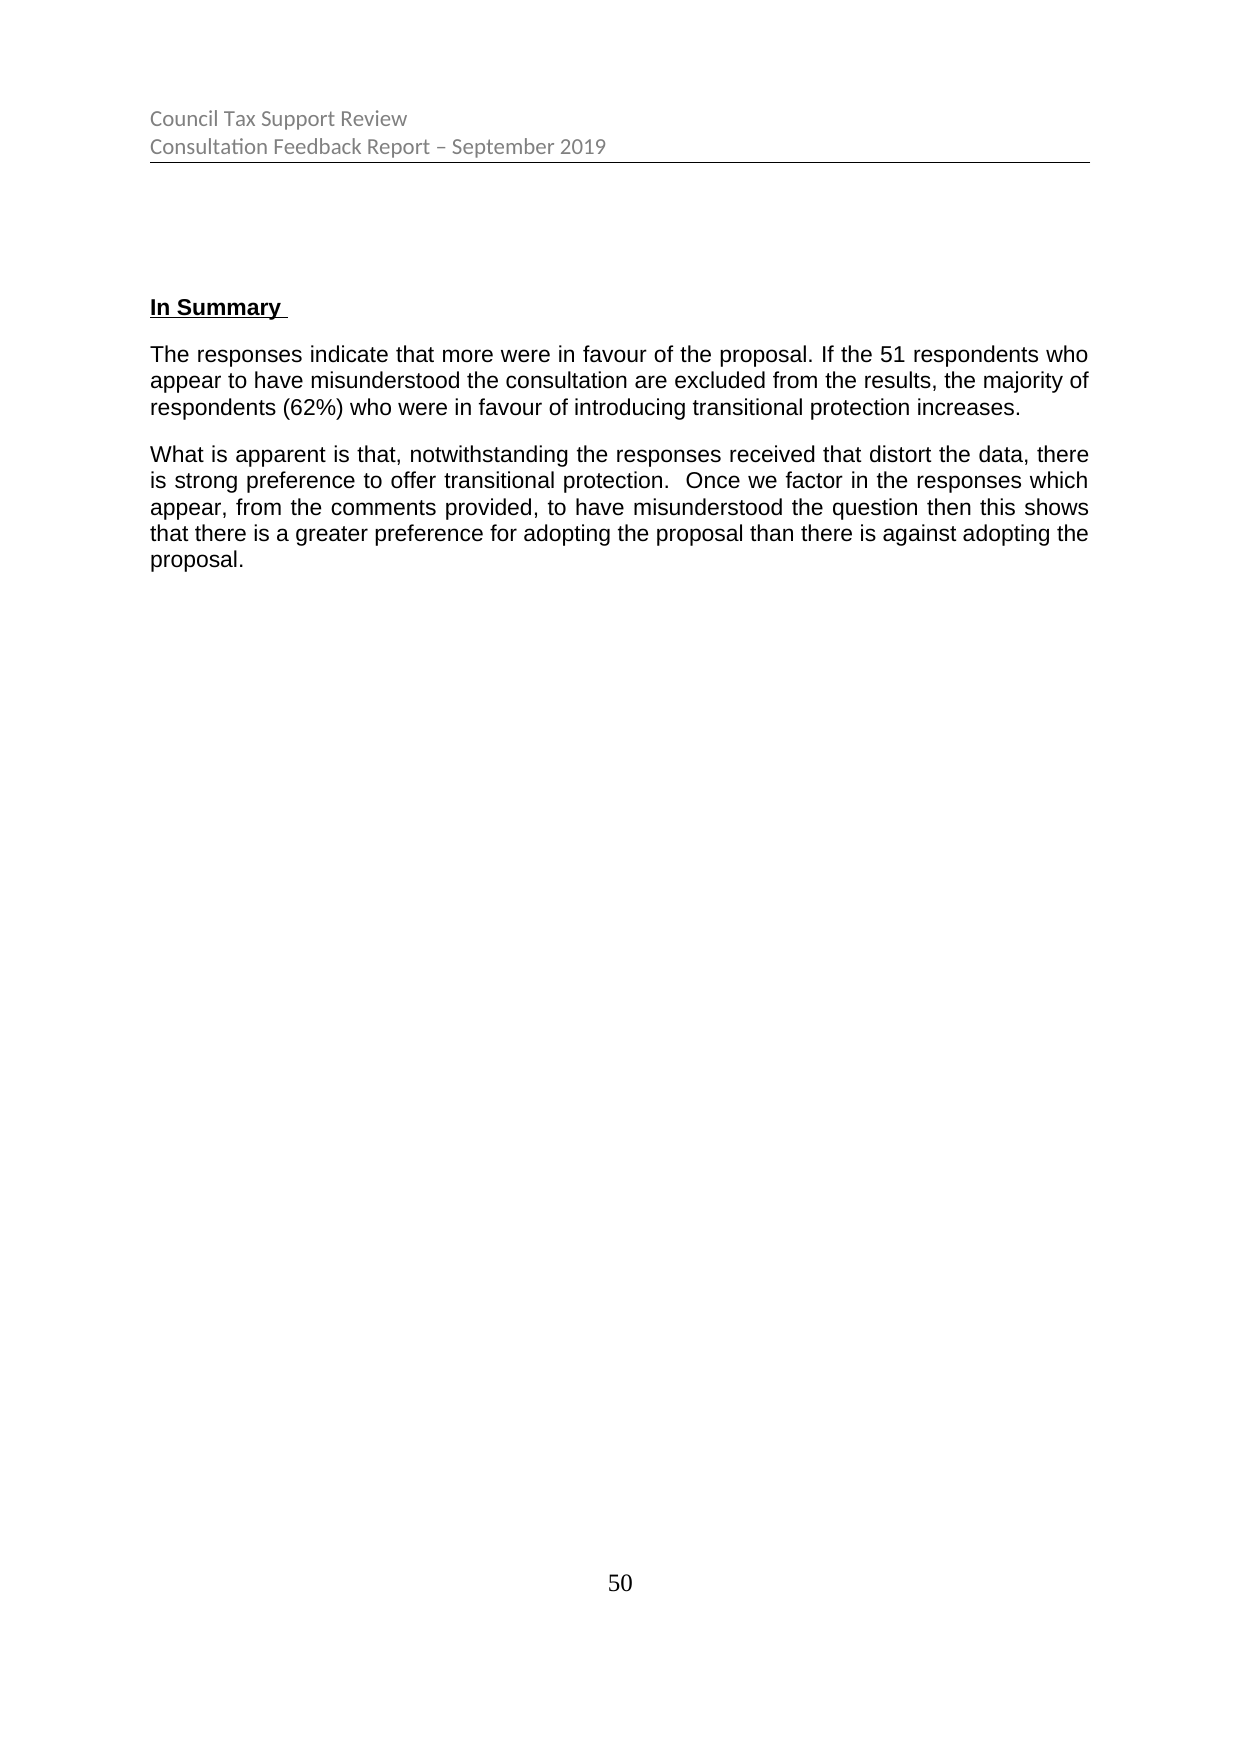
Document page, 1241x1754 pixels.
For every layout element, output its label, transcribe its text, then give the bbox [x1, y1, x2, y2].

text What is apparent is that, notwithstanding the responses received that distort the data, there is strong preference to offer transitional protection. Once we factor in the responses which appear, from the comments provided, to have misunderstood the question then this shows that there is a greater preference for adopting the proposal than there is against adopting the proposal. [150, 441, 1090, 573]
text The responses indicate that more were in favour of the proposal. If the 51 respondents who appear to have misunderstood the consultation are excluded from the results, the majority of respondents (62%) who were in favour of introducing transitional protection increases. [150, 341, 1090, 420]
text In Summary [150, 294, 1090, 320]
